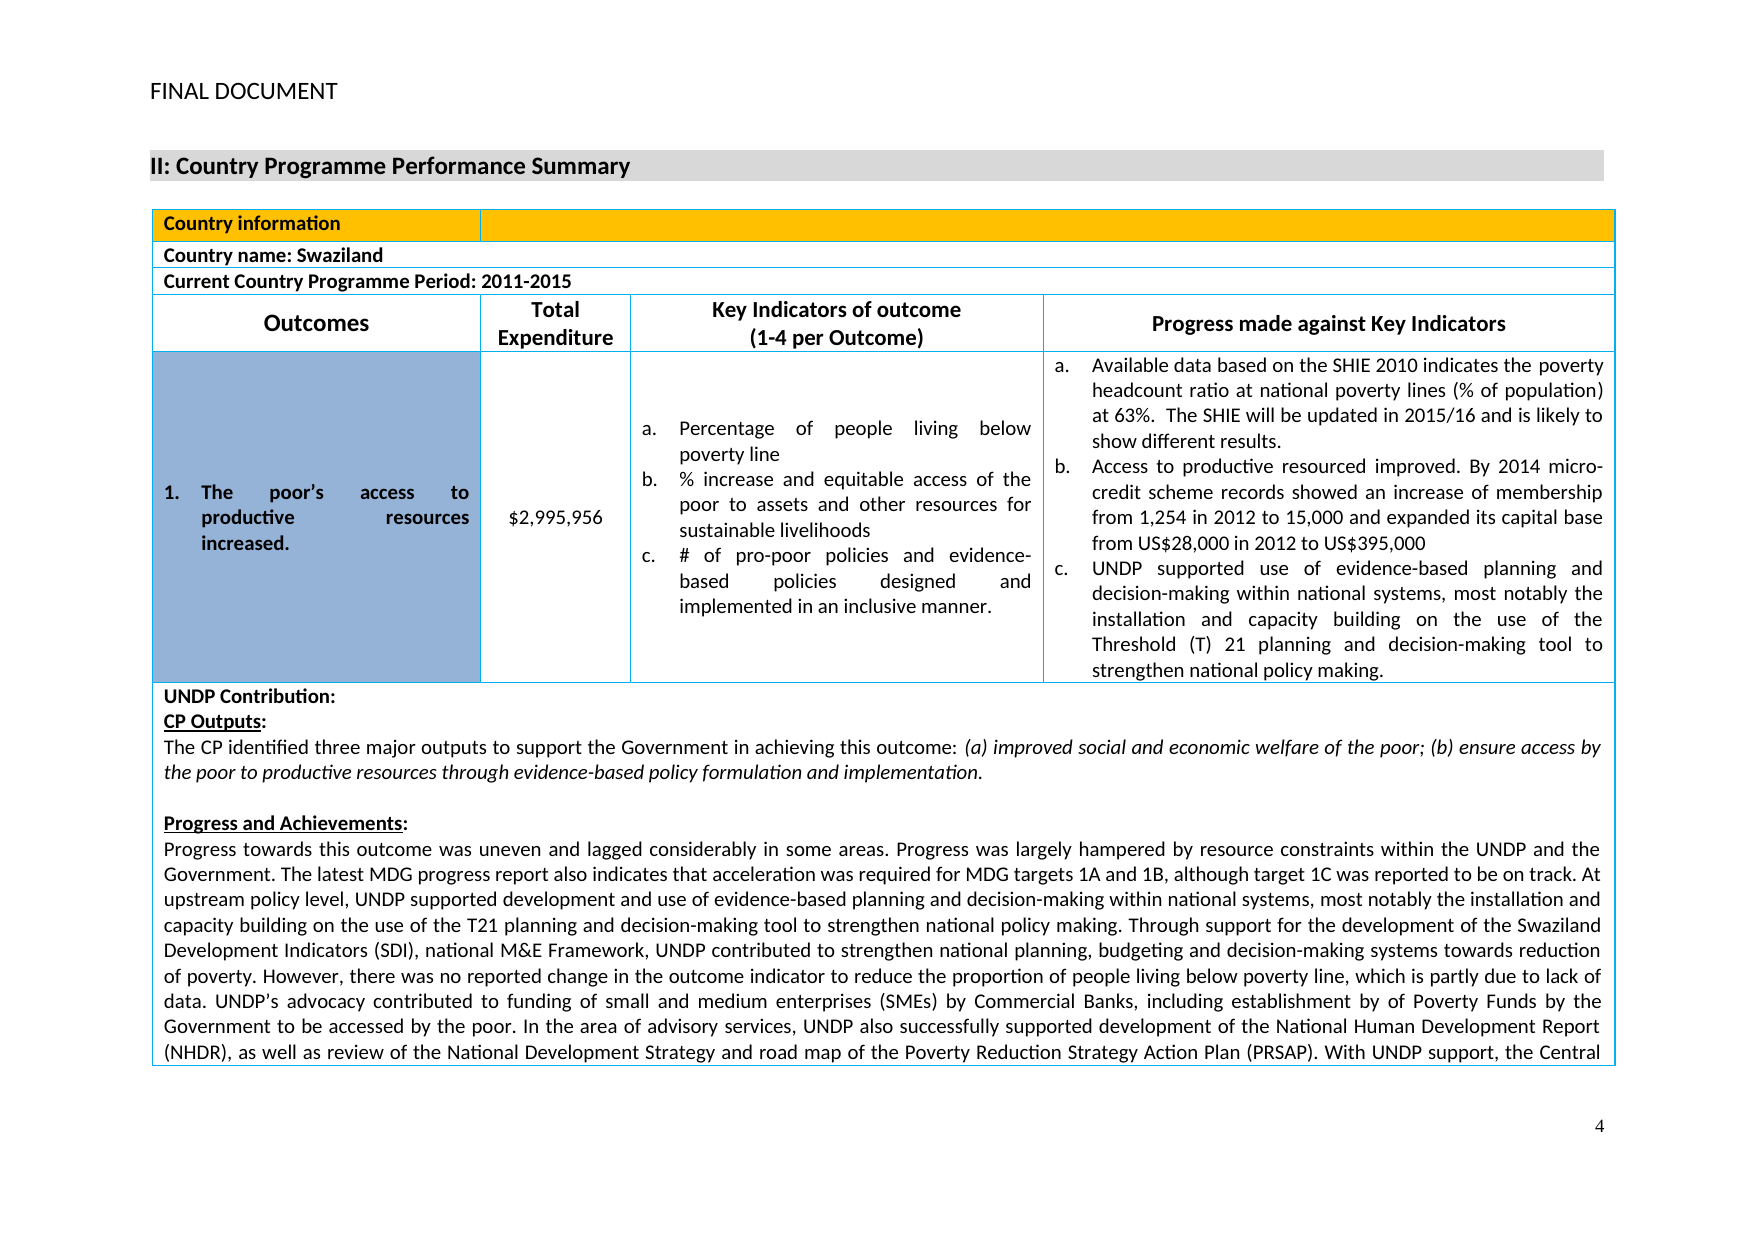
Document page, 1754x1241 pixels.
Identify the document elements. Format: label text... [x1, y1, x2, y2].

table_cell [153, 683, 1614, 1064]
table_header [481, 210, 1614, 241]
subtitle II: Country Programme Performance Summary [150, 150, 1604, 181]
table_cell Outcomes [153, 295, 480, 351]
table_header Country information [153, 210, 480, 241]
table_cell Key Indicators of outcome (1-4 per Outcome) [631, 295, 1043, 351]
table_cell $2,995,956 [481, 352, 630, 682]
table_cell Progress made against Key Indicators [1044, 295, 1614, 351]
table_cell Total Expenditure [481, 295, 630, 351]
table_cell Current Country Programme Period: 2011-2015 [153, 268, 1614, 294]
table_cell Available data based on the SHIE 2010 indicates the poverty headcount ratio at national poverty lines (% of population) at 63%. The SHIE will be updated in 2015/16 and is likely to show different results. Access to productive resourced improved. By 2014 micro-credit scheme records showed an increase of membership from 1,254 in 2012 to 15,000 and expanded its capital base from US$28,000 in 2012 to US$395,000 UNDP supported use of evidence-based planning and decision-making within national systems, most notably the installation and capacity building on the use of the Threshold (T) 21 planning and decision-making tool to strengthen national policy making. [1044, 352, 1614, 682]
table_cell Country name: Swaziland [153, 242, 1614, 267]
table_cell Percentage of people living below poverty line % increase and equitable access of the poor to assets and other resources for sustainable livelihoods # of pro-poor policies and evidence-based policies designed and implemented in an inclusive manner. [631, 352, 1043, 682]
table_cell The poor’s access to productive resources increased. [153, 352, 480, 682]
